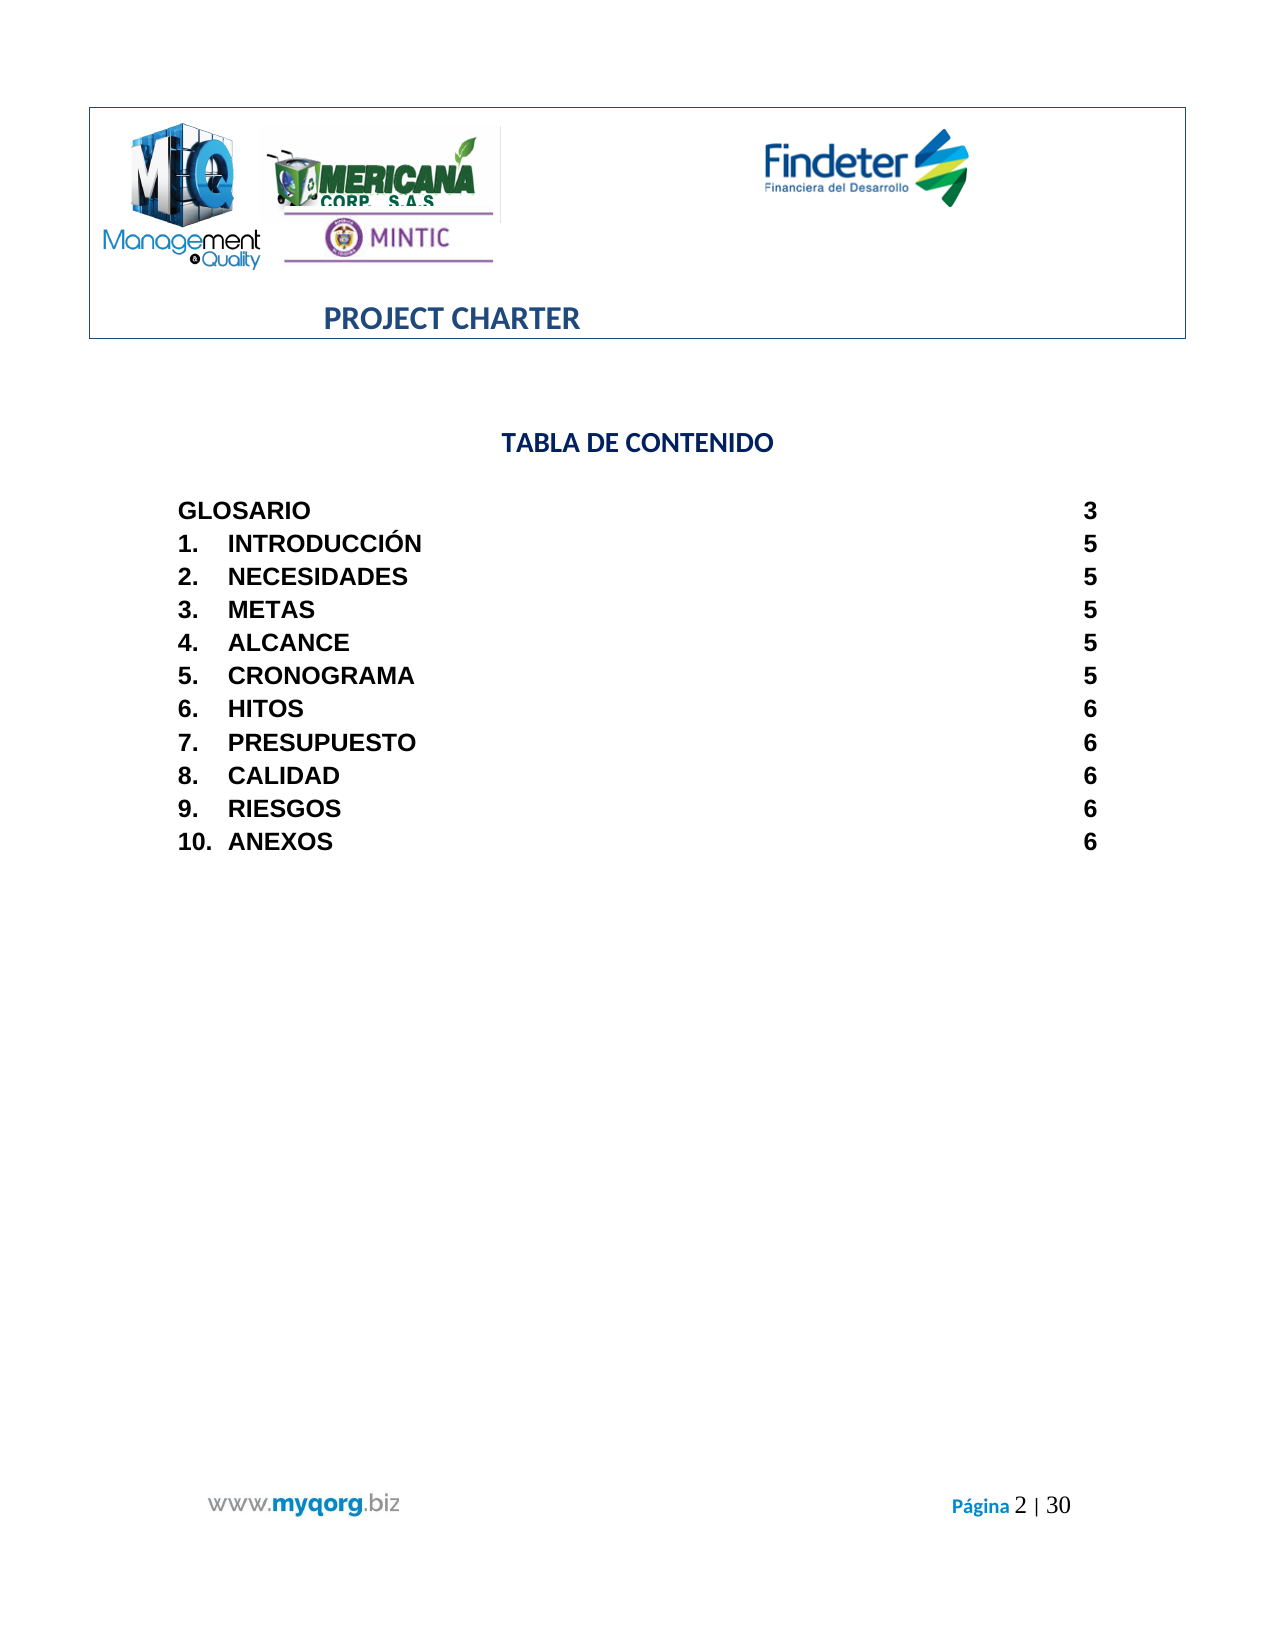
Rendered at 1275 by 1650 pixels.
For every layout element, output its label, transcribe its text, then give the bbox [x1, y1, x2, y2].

picture [102, 115, 501, 273]
picture [765, 129, 969, 207]
picture [207, 1490, 399, 1517]
text TABLA DE CONTENIDO [177, 424, 1098, 460]
